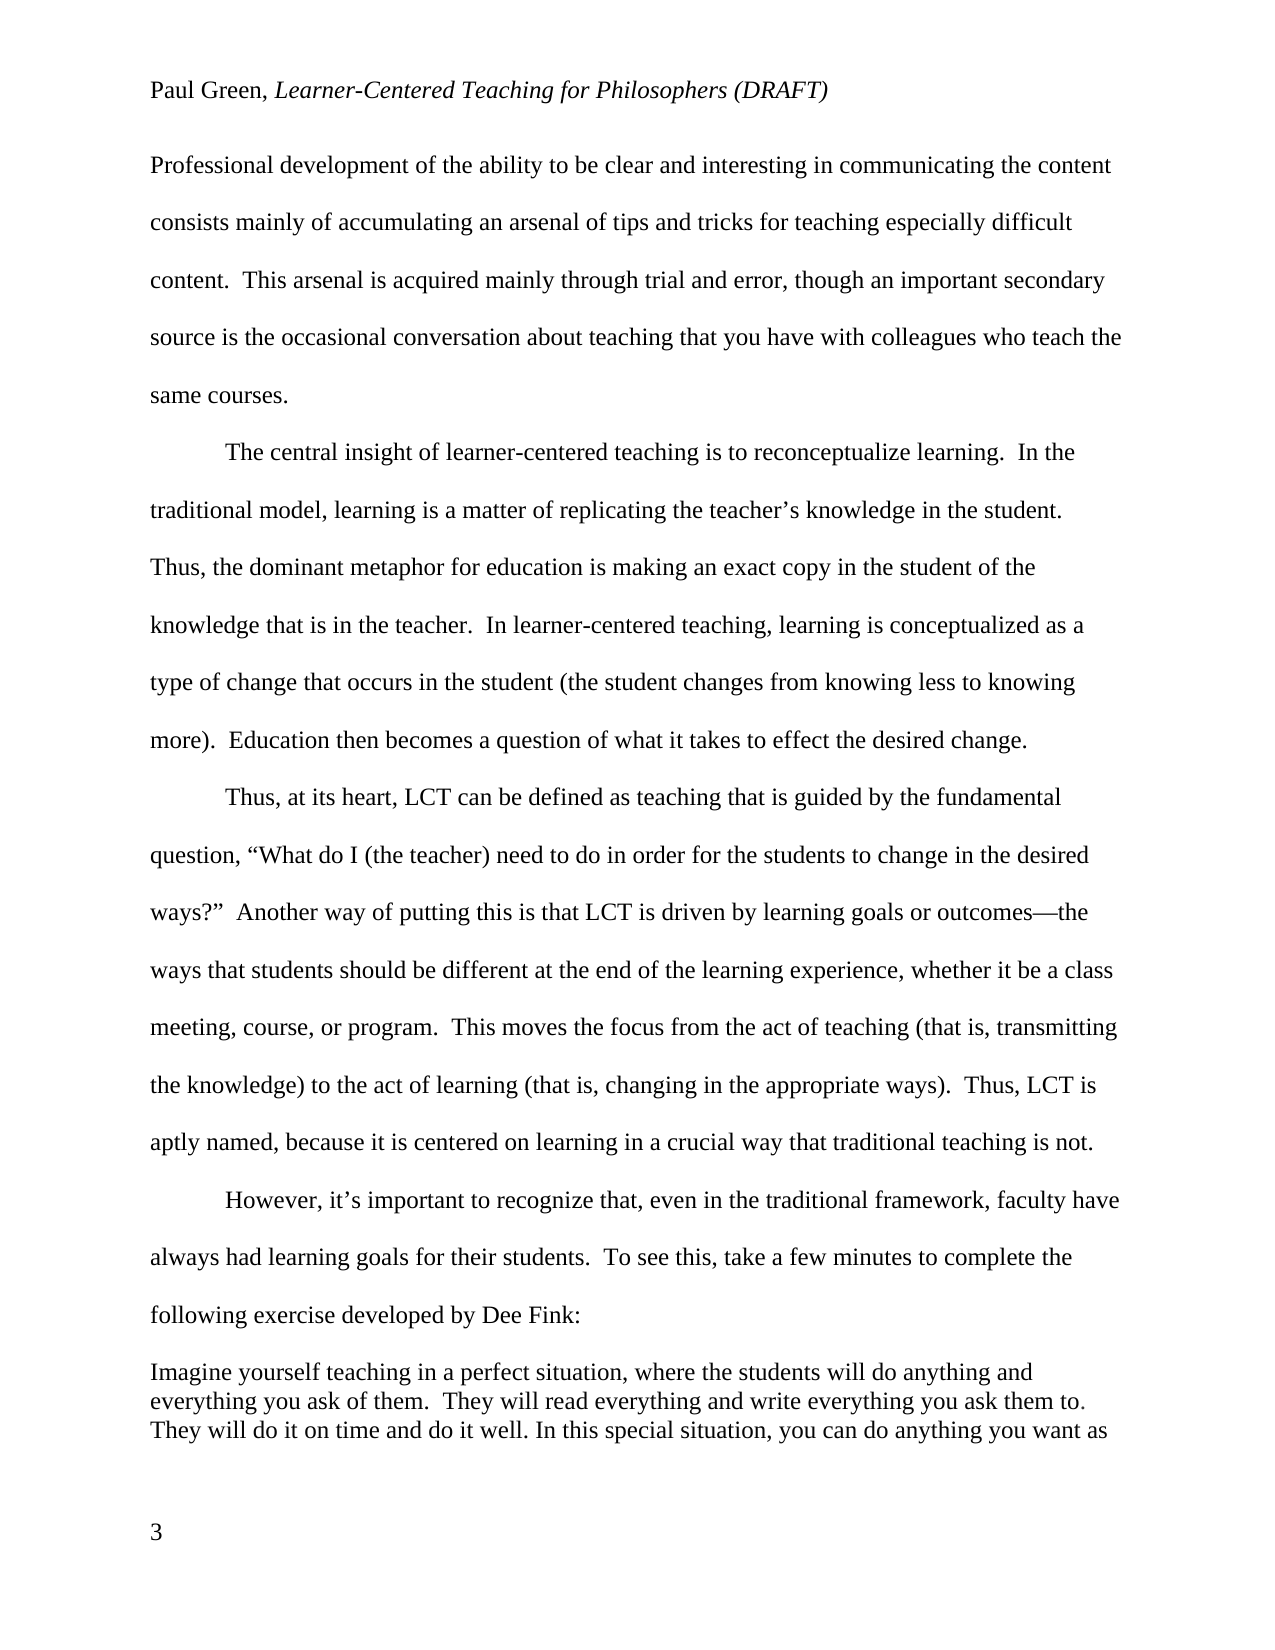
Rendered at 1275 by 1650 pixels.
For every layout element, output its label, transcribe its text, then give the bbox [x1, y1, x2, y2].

text Thus, at its heart, LCT can be defined as teaching that is guided by the fundamental question, “What do I (the teacher) need to do in order for the students to change in the desired ways?” Another way of putting this is that LCT is driven by learning goals or outcomes—the ways that students should be different at the end of the learning experience, whether it be a class meeting, course, or program. This moves the focus from the act of teaching (that is, transmitting the knowledge) to the act of learning (that is, changing in the appropriate ways). Thus, LCT is aptly named, because it is centered on learning in a crucial way that traditional teaching is not. [150, 782, 1125, 1156]
text The central insight of learner-centered teaching is to reconceptualize learning. In the traditional model, learning is a matter of replicating the teacher’s knowledge in the student. Thus, the dominant metaphor for education is making an exact copy in the student of the knowledge that is in the teacher. In learner-centered teaching, learning is conceptualized as a type of change that occurs in the student (the student changes from knowing less to knowing more). Education then becomes a question of what it takes to effect the desired change. [150, 437, 1125, 754]
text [150, 150, 1125, 409]
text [150, 1357, 1125, 1444]
text However, it’s important to recognize that, even in the traditional framework, faculty have always had learning goals for their students. To see this, take a few minutes to complete the following exercise developed by Dee Fink: [150, 1185, 1125, 1329]
